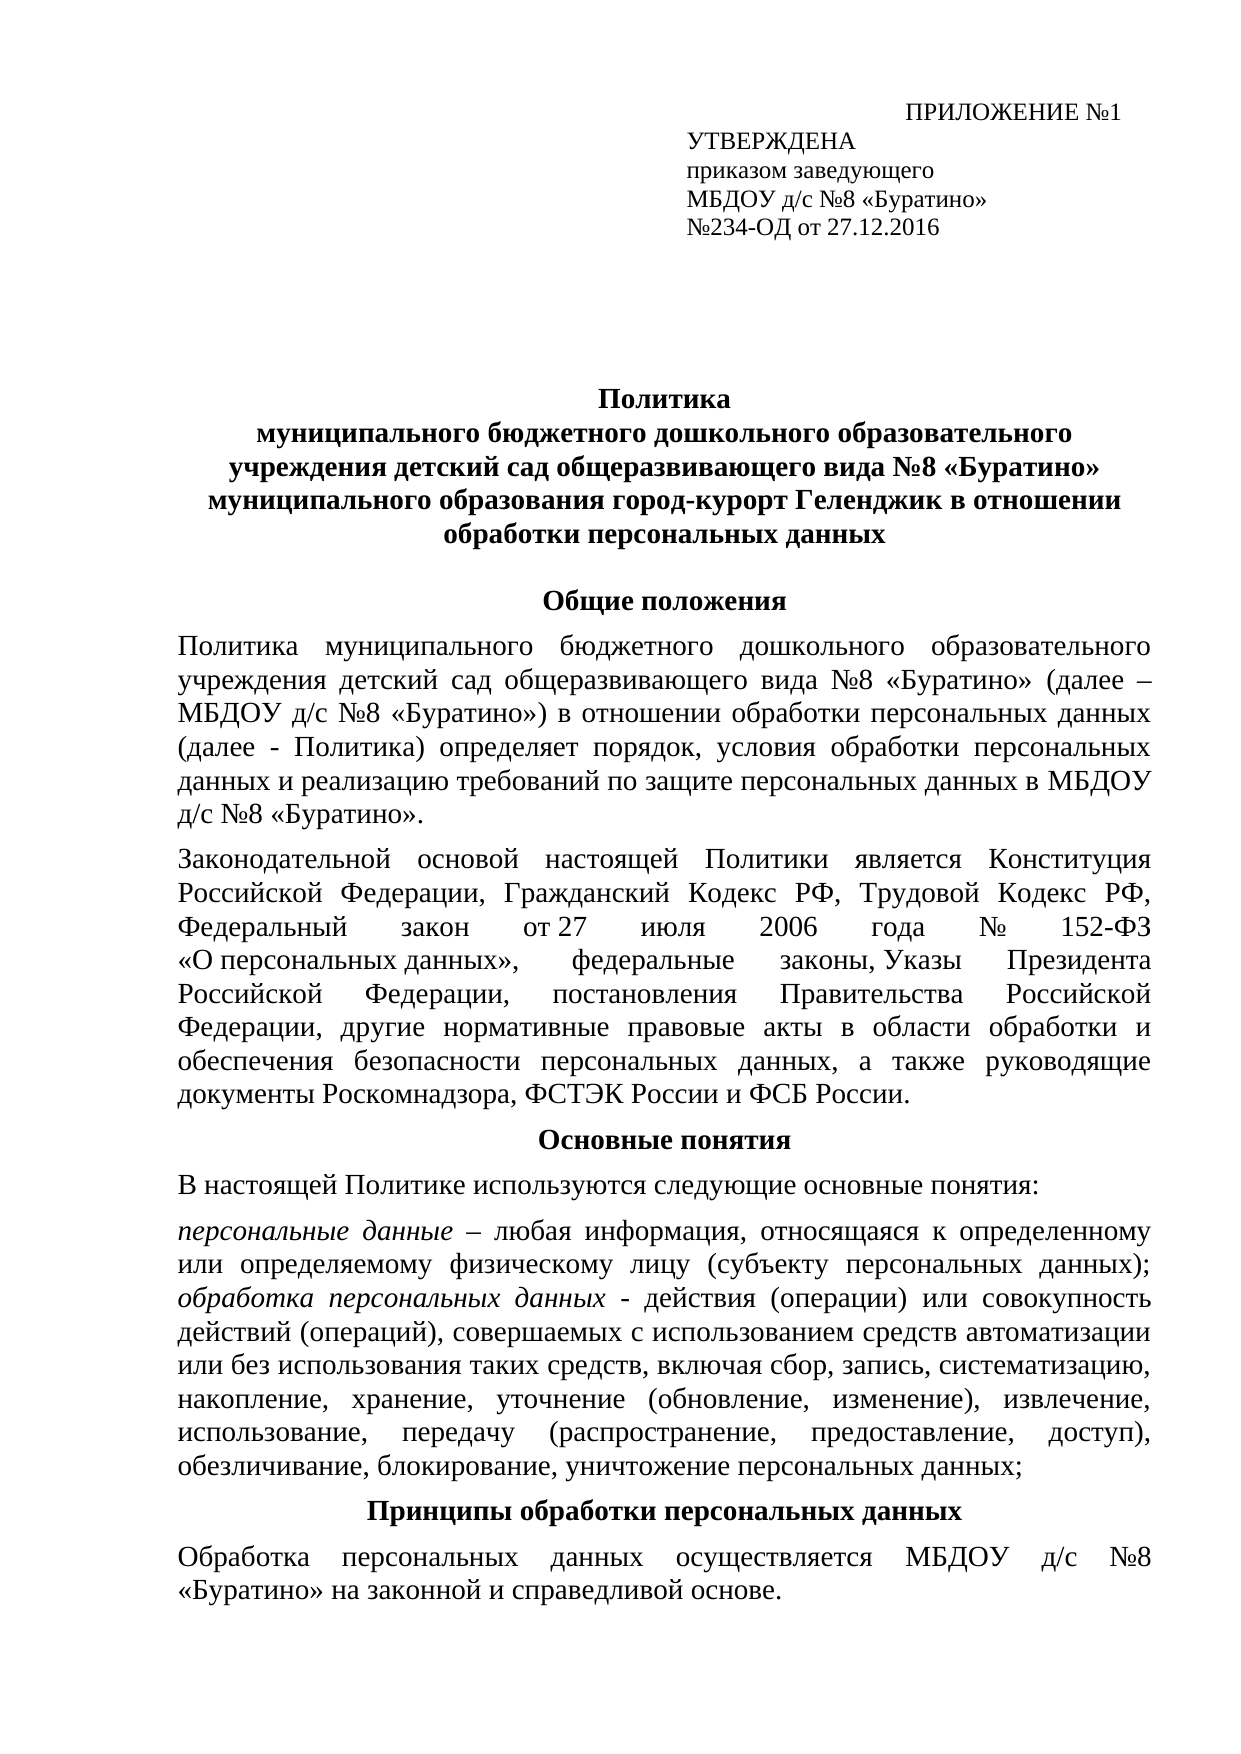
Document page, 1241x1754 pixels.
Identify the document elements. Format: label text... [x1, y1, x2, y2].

text Основные понятия [177, 1122, 1152, 1156]
text В настоящей Политике используются следующие основные понятия: [177, 1167, 1152, 1201]
text Обработка персональных данных осуществляется МБДОУ д/с №8 «Буратино» на законной и справедливой основе. [177, 1539, 1152, 1606]
text Политика муниципального бюджетного дошкольного образовательного учреждения детский сад общеразвивающего вида №8 «Буратино» (далее – МБДОУ д/с №8 «Буратино») в отношении обработки персональных данных (далее - Политика) определяет порядок, условия обработки персональных данных и реализацию требований по защите персональных данных в МБДОУ д/с №8 «Буратино». [177, 628, 1152, 830]
table_header ПРИЛОЖЕНИЕ №1 УТВЕРЖДЕНА приказом заведующего МБДОУ д/с №8 «Буратино» №234-ОД от 27.12.2016 [675, 98, 1133, 241]
text Общие положения [177, 583, 1152, 616]
text Законодательной основой настоящей Политики является Конституция Российской Федерации, Гражданский Кодекс РФ, Трудовой Кодекс РФ, Федеральный закон от 27 июля 2006 года № 152-ФЗ «О персональных данных», федеральные законы, Указы Президента Российской Федерации, постановления Правительства Российской Федерации, другие нормативные правовые акты в области обработки и обеспечения безопасности персональных данных, а также руководящие документы Роскомнадзора, ФСТЭК России и ФСБ России. [177, 842, 1152, 1110]
text персональные данные – любая информация, относящаяся к определенному или определяемому физическому лицу (субъекту персональных данных); обработка персональных данных - действия (операции) или совокупность действий (операций), совершаемых с использованием средств автоматизации или без использования таких средств, включая сбор, запись, систематизацию, накопление, хранение, уточнение (обновление, изменение), извлечение, использование, передачу (распространение, предоставление, доступ), обезличивание, блокирование, уничтожение персональных данных; [177, 1213, 1152, 1481]
text Принципы обработки персональных данных [177, 1493, 1152, 1527]
text Политика муниципального бюджетного дошкольного образовательного учреждения детский сад общеразвивающего вида №8 «Буратино» муниципального образования город-курорт Геленджик в отношении обработки персональных данных [177, 382, 1152, 549]
